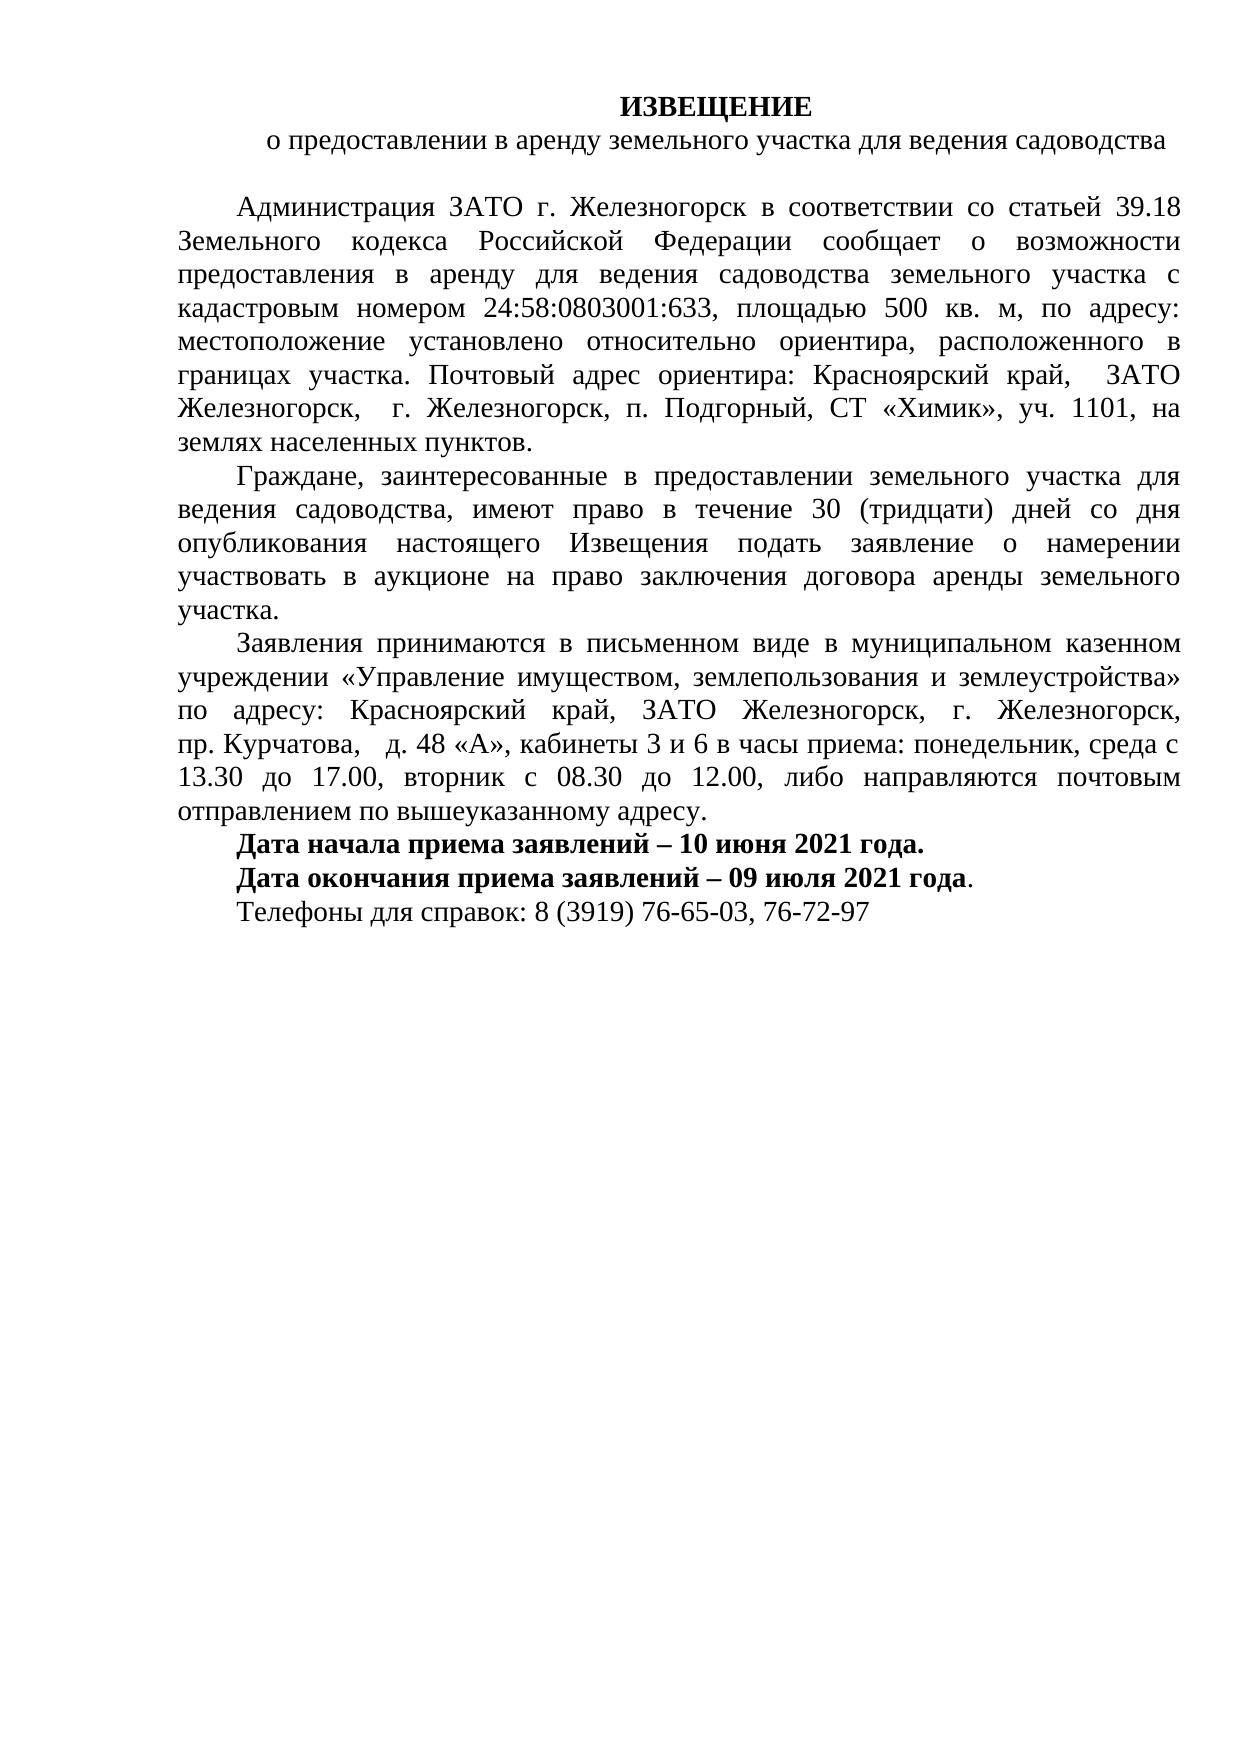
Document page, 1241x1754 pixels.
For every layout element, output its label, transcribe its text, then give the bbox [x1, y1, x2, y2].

text о предоставлении в аренду земельного участка для ведения садоводства [177, 122, 1181, 156]
text ИЗВЕЩЕНИЕ [177, 89, 1181, 122]
text Администрация ЗАТО г. Железногорск в соответствии со статьей 39.18 Земельного кодекса Российской Федерации сообщает о возможности предоставления в аренду для ведения садоводства земельного участка с кадастровым номером 24:58:0803001:633, площадью 500 кв. м, по адресу: местоположение установлено относительно ориентира, расположенного в границах участка. Почтовый адрес ориентира: Красноярский край, ЗАТО Железногорск, г. Железногорск, п. Подгорный, СТ «Химик», уч. 1101, на землях населенных пунктов. [177, 189, 1181, 458]
text Заявления принимаются в письменном виде в муниципальном казенном учреждении «Управление имуществом, землепользования и землеустройства» по адресу: Красноярский край, ЗАТО Железногорск, г. Железногорск, пр. Курчатова, д. 48 «А», кабинеты 3 и 6 в часы приема: понедельник, среда с 13.30 до 17.00, вторник с 08.30 до 12.00, либо направляются почтовым отправлением по вышеуказанному адресу. [177, 625, 1181, 827]
text Дата начала приема заявлений – 10 июня 2021 года. [177, 827, 1181, 860]
text Граждане, заинтересованные в предоставлении земельного участка для ведения садоводства, имеют право в течение 30 (тридцати) дней со дня опубликования настоящего Извещения подать заявление о намерении участвовать в аукционе на право заключения договора аренды земельного участка. [177, 458, 1181, 625]
text Дата окончания приема заявлений – 09 июля 2021 года. [177, 860, 1181, 894]
text Телефоны для справок: 8 (3919) 76-65-03, 76-72-97 [177, 894, 1181, 927]
